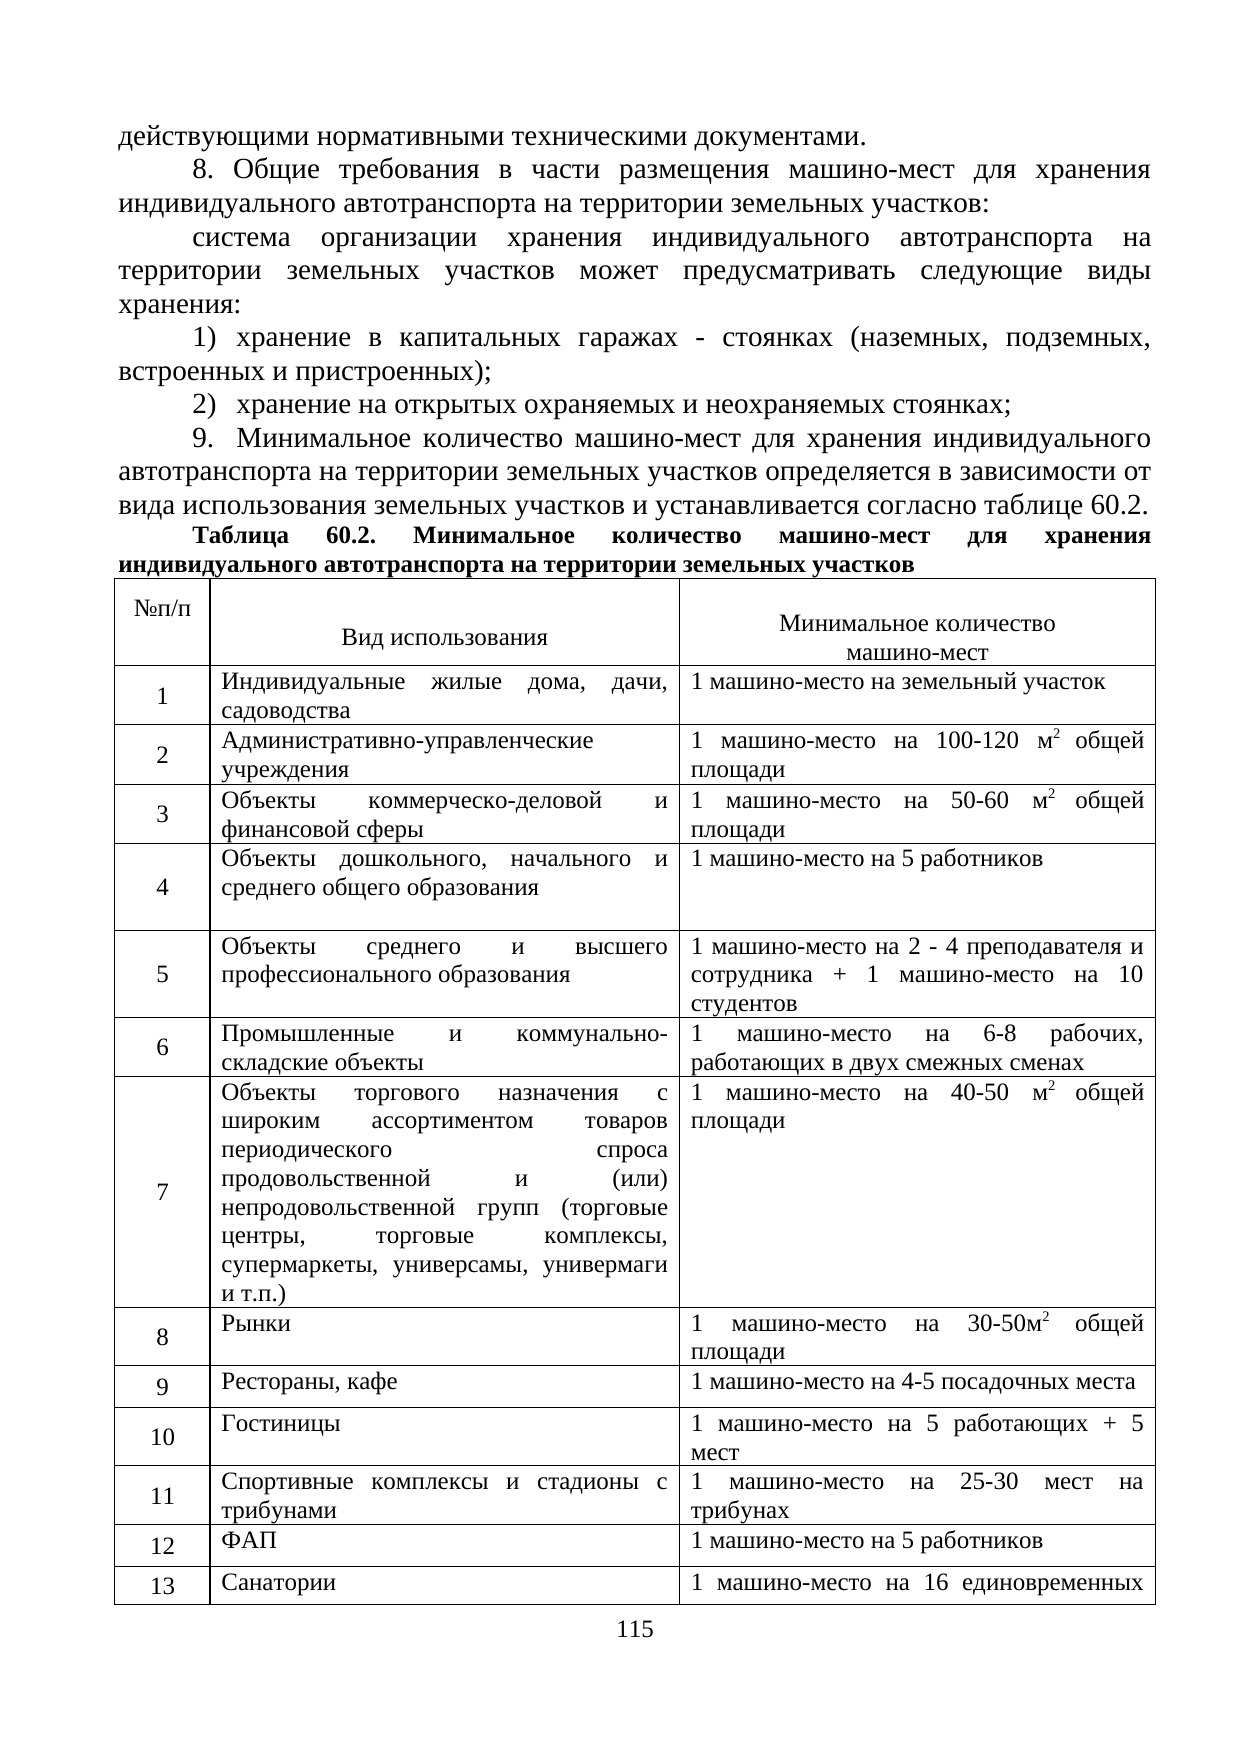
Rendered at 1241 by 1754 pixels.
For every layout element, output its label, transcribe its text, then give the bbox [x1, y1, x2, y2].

table_cell 1 машино-место на 50-60 м2 общей площади [680, 785, 1155, 842]
table_cell Рестораны, кафе [211, 1366, 679, 1407]
table_cell Рынки [211, 1308, 679, 1365]
table_cell 1 машино-место на 6-8 рабочих, работающих в двух смежных сменах [680, 1018, 1155, 1076]
table_cell 10 [115, 1408, 209, 1465]
table_cell Промышленные и коммунально-складские объекты [211, 1018, 679, 1076]
table_cell 13 [115, 1567, 209, 1604]
table_cell 1 машино-место на 30-50м2 общей площади [680, 1308, 1155, 1365]
table_header Вид использования [211, 579, 679, 665]
table_cell 1 машино-место на 100-120 м2 общей площади [680, 725, 1155, 784]
table_cell 7 [115, 1077, 209, 1307]
table_cell 8 [115, 1308, 209, 1365]
text 8. Общие требования в части размещения машино-мест для хранения индивидуального автотранспорта на территории земельных участков: [118, 152, 1152, 219]
list хранение на открытых охраняемых и неохраняемых стоянках; [118, 386, 1152, 420]
text система организации хранения индивидуального автотранспорта на территории земельных участков может предусматривать следующие виды хранения: [118, 219, 1152, 319]
table_cell 1 машино-место на 5 работников [680, 844, 1155, 930]
table_cell 1 машино-место на 40-50 м2 общей площади [680, 1077, 1155, 1307]
table_cell 11 [115, 1466, 209, 1524]
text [118, 118, 1152, 152]
table_header №п/п [115, 579, 209, 665]
table_cell 1 машино-место на земельный участок [680, 666, 1155, 724]
table_cell Объекты дошкольного, начального и среднего общего образования [211, 844, 679, 930]
table_cell 6 [115, 1018, 209, 1076]
table_cell ФАП [211, 1525, 679, 1566]
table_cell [680, 1567, 1155, 1604]
table_cell 9 [115, 1366, 209, 1407]
table_cell Административно-управленческие учреждения [211, 725, 679, 784]
table_cell Спортивные комплексы и стадионы с трибунами [211, 1466, 679, 1524]
table_cell 1 [115, 666, 209, 724]
table_cell 1 машино-место на 4-5 посадочных места [680, 1366, 1155, 1407]
table_cell Гостиницы [211, 1408, 679, 1465]
table_header Минимальное количество машино-мест [680, 579, 1155, 665]
list Минимальное количество машино-мест для хранения индивидуального автотранспорта на территории земельных участков определяется в зависимости от вида использования земельных участков и устанавливается согласно таблице 60.2. [118, 420, 1152, 521]
table_cell Санатории [211, 1567, 679, 1604]
table_cell 4 [115, 844, 209, 930]
list хранение в капитальных гаражах - стоянках (наземных, подземных, встроенных и пристроенных); [118, 319, 1152, 386]
table_cell Объекты торгового назначения с широким ассортиментом товаров периодического спроса продовольственной и (или) непродовольственной групп (торговые центры, торговые комплексы, супермаркеты, универсамы, универмаги и т.п.) [211, 1077, 679, 1307]
table_cell 1 машино-место на 5 работающих + 5 мест [680, 1408, 1155, 1465]
text Таблица 60.2. Минимальное количество машино-мест для хранения индивидуального автотранспорта на территории земельных участков [118, 521, 1152, 578]
table_cell 3 [115, 785, 209, 842]
table_cell 12 [115, 1525, 209, 1566]
table_cell 1 машино-место на 25-30 мест на трибунах [680, 1466, 1155, 1524]
table_cell 5 [115, 931, 209, 1017]
table_cell 1 машино-место на 5 работников [680, 1525, 1155, 1566]
table_cell Объекты среднего и высшего профессионального образования [211, 931, 679, 1017]
table_cell 2 [115, 725, 209, 784]
table_cell 1 машино-место на 2 - 4 преподавателя и сотрудника + 1 машино-место на 10 студентов [680, 931, 1155, 1017]
table_cell Объекты коммерческо-деловой и финансовой сферы [211, 785, 679, 842]
table_cell Индивидуальные жилые дома, дачи, садоводства [211, 666, 679, 724]
